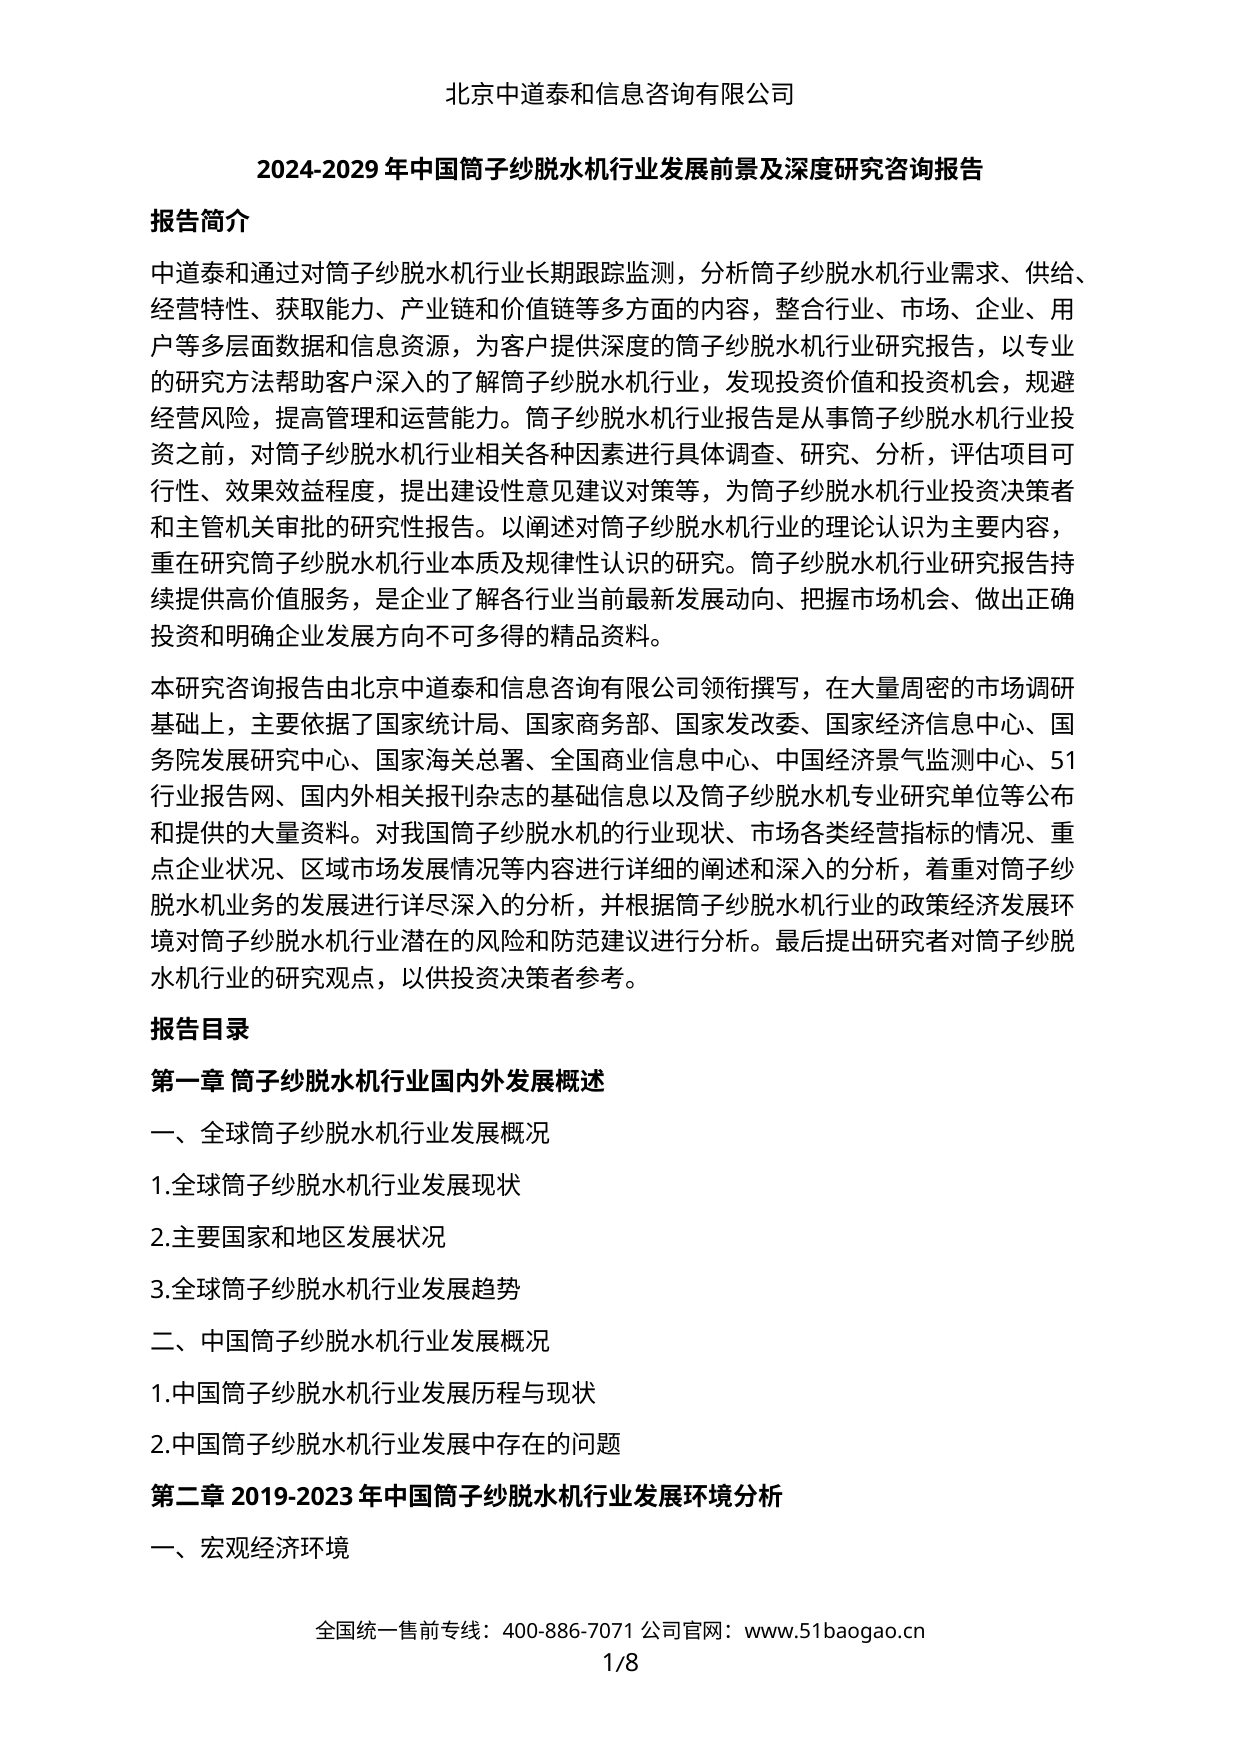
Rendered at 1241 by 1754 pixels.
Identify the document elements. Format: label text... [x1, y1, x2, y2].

text 第一章 筒子纱脱水机行业国内外发展概述 [150, 1062, 1090, 1098]
text 1.全球筒子纱脱水机行业发展现状 [150, 1166, 1090, 1202]
text 2.中国筒子纱脱水机行业发展中存在的问题 [150, 1425, 1090, 1461]
text 报告目录 [150, 1010, 1090, 1046]
text 报告简介 [150, 202, 1090, 238]
text 一、宏观经济环境 [150, 1529, 1090, 1565]
text 2024-2029年中国筒子纱脱水机行业发展前景及深度研究咨询报告 [150, 150, 1090, 186]
text 1.中国筒子纱脱水机行业发展历程与现状 [150, 1373, 1090, 1409]
text 一、全球筒子纱脱水机行业发展概况 [150, 1114, 1090, 1150]
text 3.全球筒子纱脱水机行业发展趋势 [150, 1269, 1090, 1306]
text 中道泰和通过对筒子纱脱水机行业长期跟踪监测，分析筒子纱脱水机行业需求、供给、经营特性、获取能力、产业链和价值链等多方面的内容，整合行业、市场、企业、用户等多层面数据和信息资源，为客户提供深度的筒子纱脱水机行业研究报告，以专业的研究方法帮助客户深入的了解筒子纱脱水机行业，发现投资价值和投资机会，规避经营风险，提高管理和运营能力。筒子纱脱水机行业报告是从事筒子纱脱水机行业投资之前，对筒子纱脱水机行业相关各种因素进行具体调查、研究、分析，评估项目可行性、效果效益程度，提出建设性意见建议对策等，为筒子纱脱水机行业投资决策者和主管机关审批的研究性报告。以阐述对筒子纱脱水机行业的理论认识为主要内容，重在研究筒子纱脱水机行业本质及规律性认识的研究。筒子纱脱水机行业研究报告持续提供高价值服务，是企业了解各行业当前最新发展动向、把握市场机会、做出正确投资和明确企业发展方向不可多得的精品资料。 [150, 254, 1090, 652]
text 2.主要国家和地区发展状况 [150, 1217, 1090, 1254]
text 二、中国筒子纱脱水机行业发展概况 [150, 1321, 1090, 1357]
text 第二章 2019-2023年中国筒子纱脱水机行业发展环境分析 [150, 1477, 1090, 1513]
text 本研究咨询报告由北京中道泰和信息咨询有限公司领衔撰写，在大量周密的市场调研基础上，主要依据了国家统计局、国家商务部、国家发改委、国家经济信息中心、国务院发展研究中心、国家海关总署、全国商业信息中心、中国经济景气监测中心、51行业报告网、国内外相关报刊杂志的基础信息以及筒子纱脱水机专业研究单位等公布和提供的大量资料。对我国筒子纱脱水机的行业现状、市场各类经营指标的情况、重点企业状况、区域市场发展情况等内容进行详细的阐述和深入的分析，着重对筒子纱脱水机业务的发展进行详尽深入的分析，并根据筒子纱脱水机行业的政策经济发展环境对筒子纱脱水机行业潜在的风险和防范建议进行分析。最后提出研究者对筒子纱脱水机行业的研究观点，以供投资决策者参考。 [150, 668, 1090, 994]
